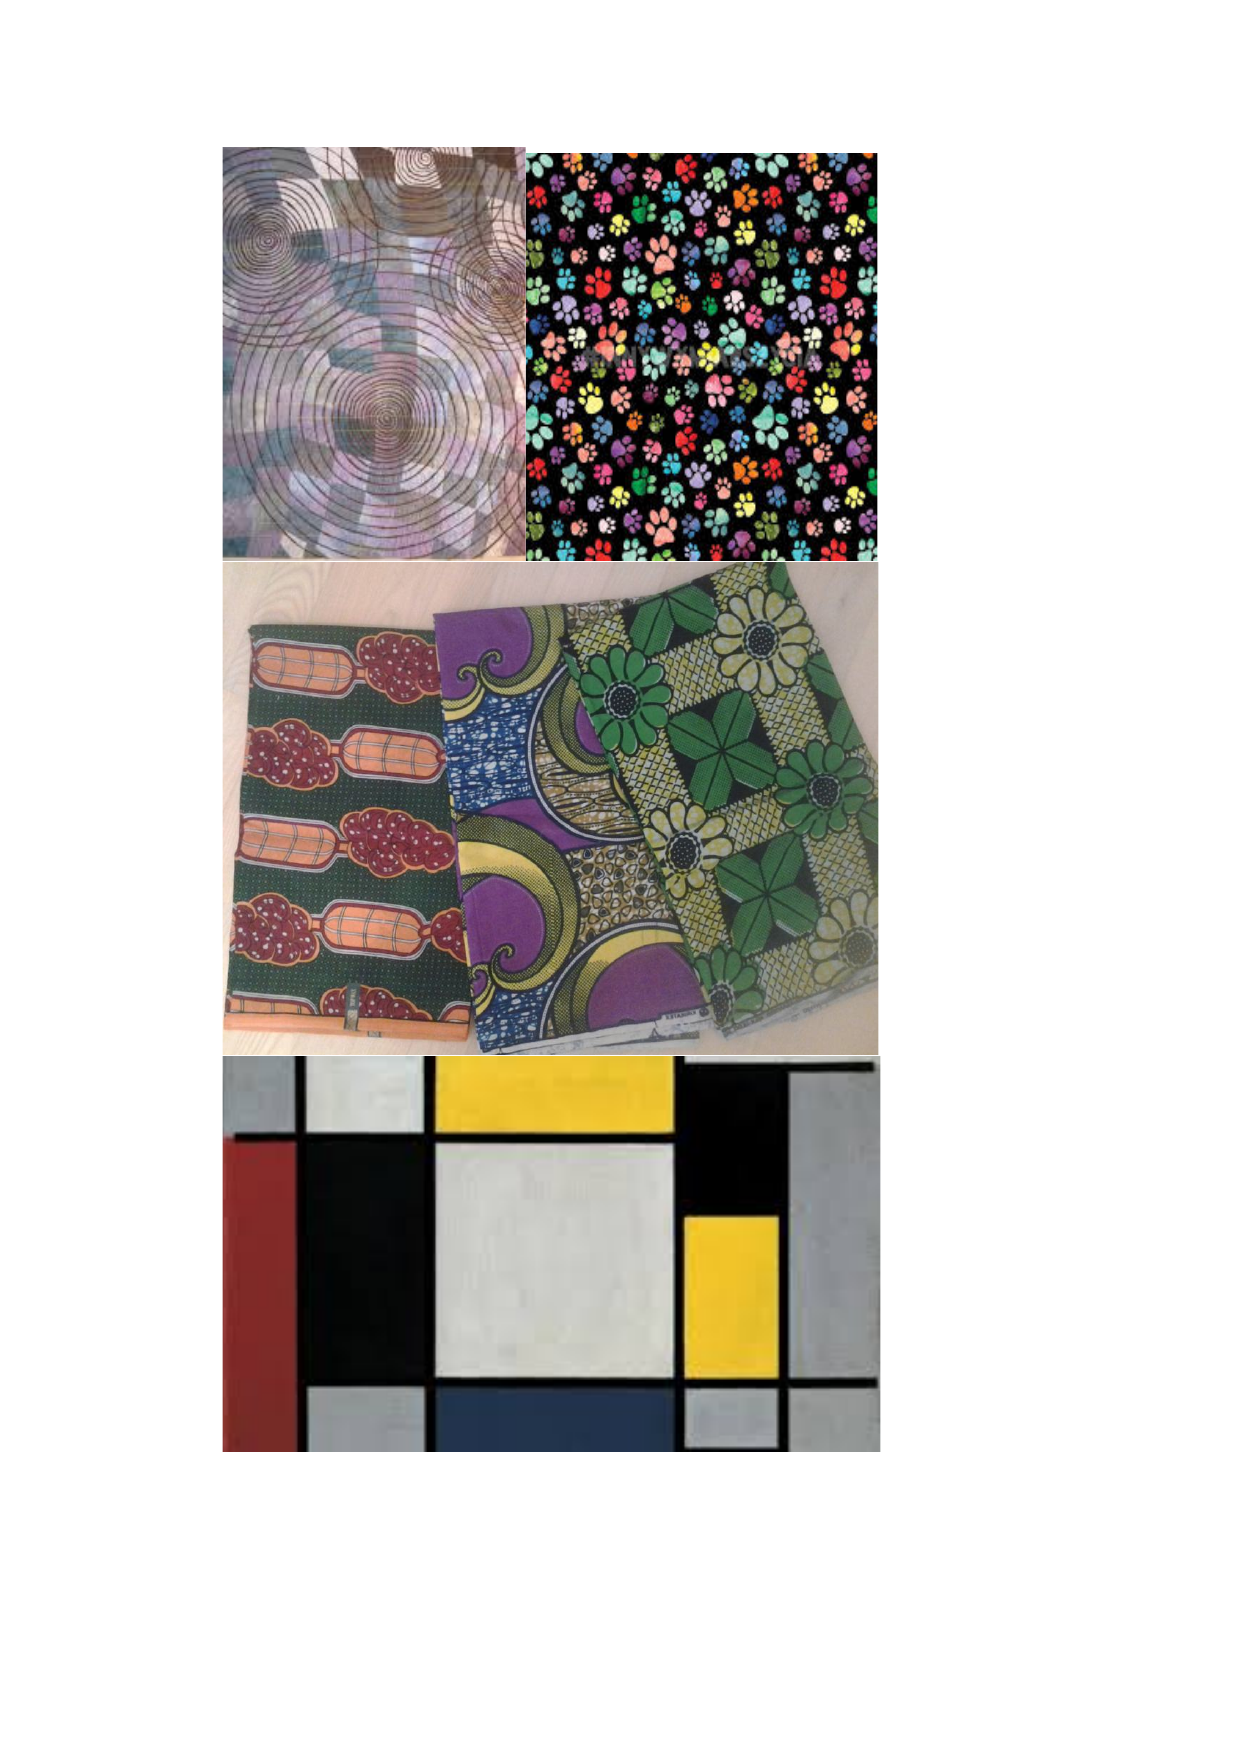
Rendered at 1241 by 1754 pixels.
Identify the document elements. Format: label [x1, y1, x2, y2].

picture [222, 1056, 881, 1452]
picture [222, 562, 879, 1055]
picture [222, 147, 878, 561]
